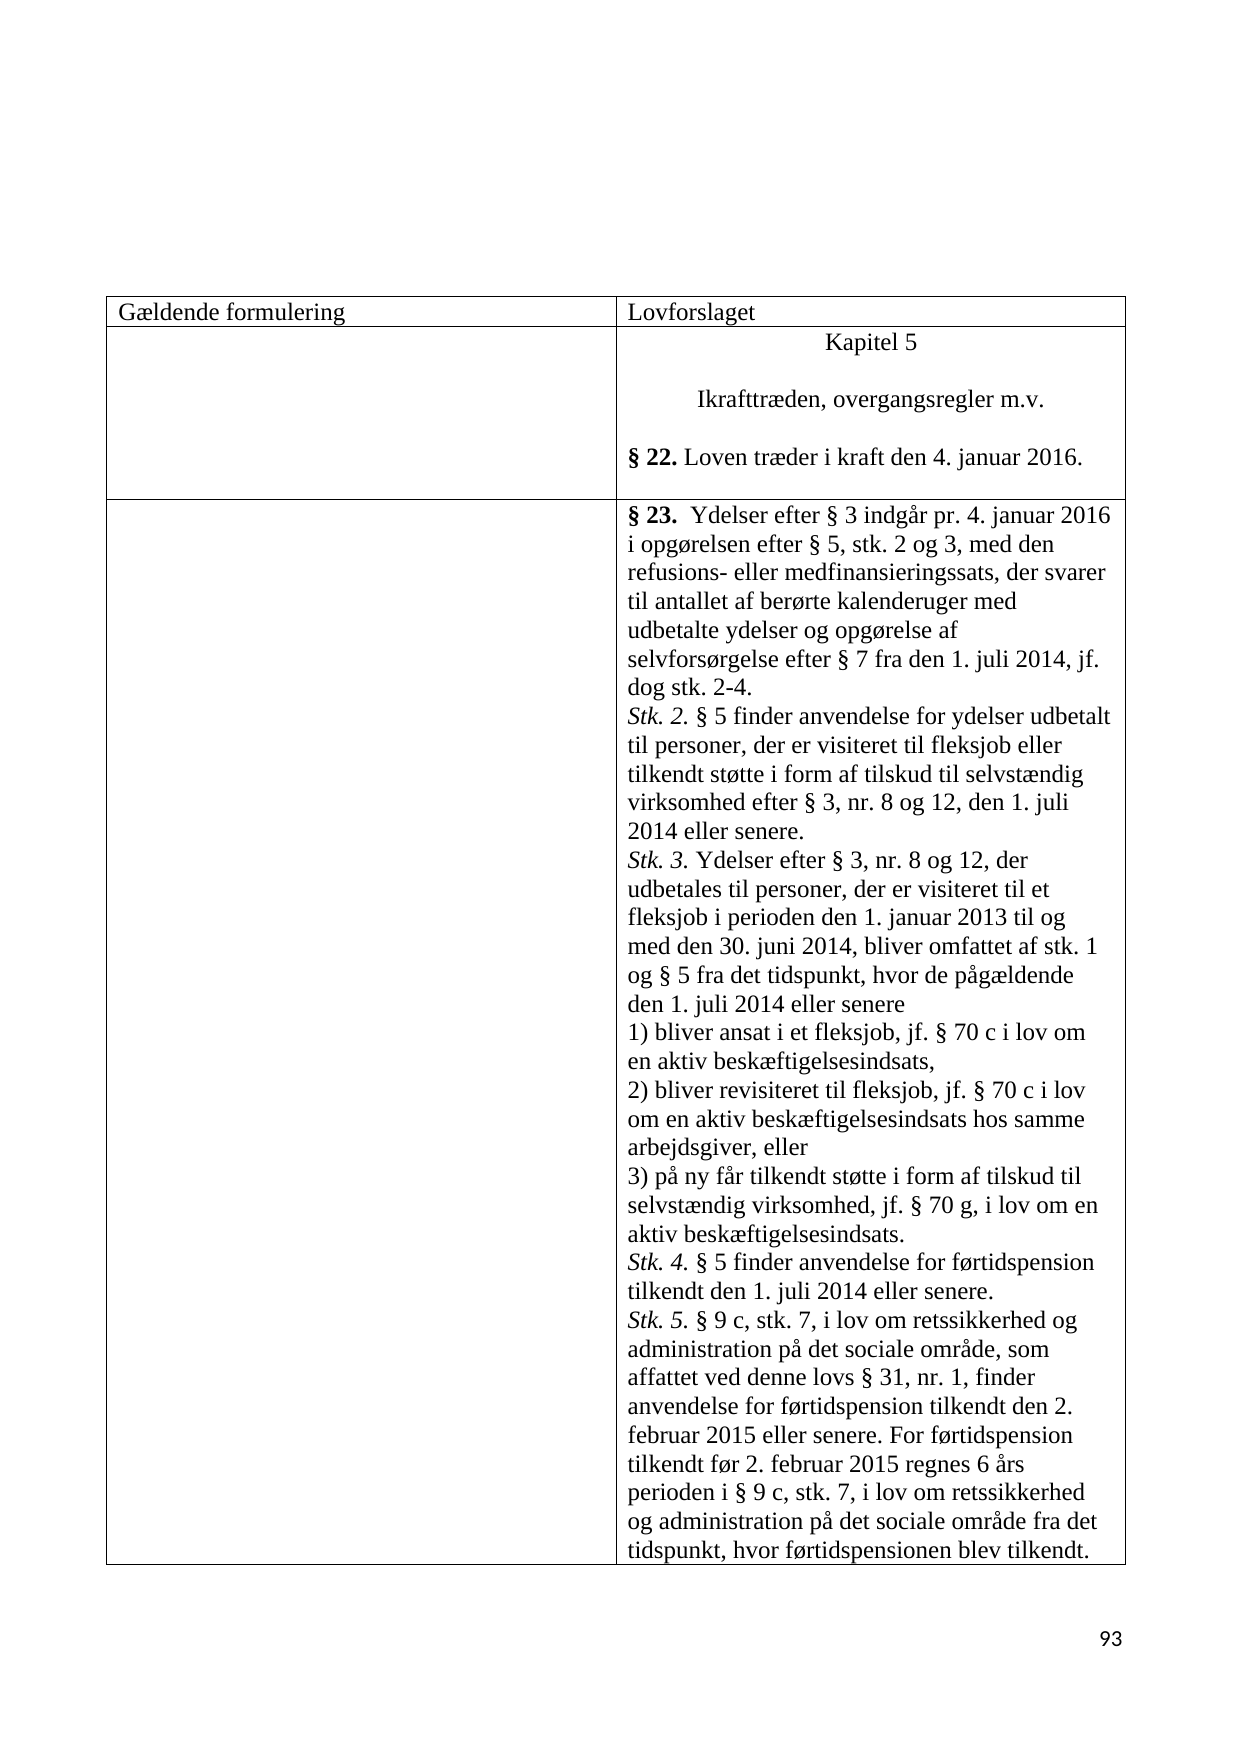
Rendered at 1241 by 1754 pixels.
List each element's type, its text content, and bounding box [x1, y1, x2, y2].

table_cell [617, 500, 1125, 1564]
table_cell Kapitel 5 Ikrafttræden, overgangsregler m.v. § 22. Loven træder i kraft den 4. januar 2016. [617, 327, 1125, 499]
table_cell [107, 327, 616, 499]
table_cell [107, 500, 616, 1564]
table_header Lovforslaget [617, 297, 1125, 326]
table_header Gældende formulering [107, 297, 616, 326]
